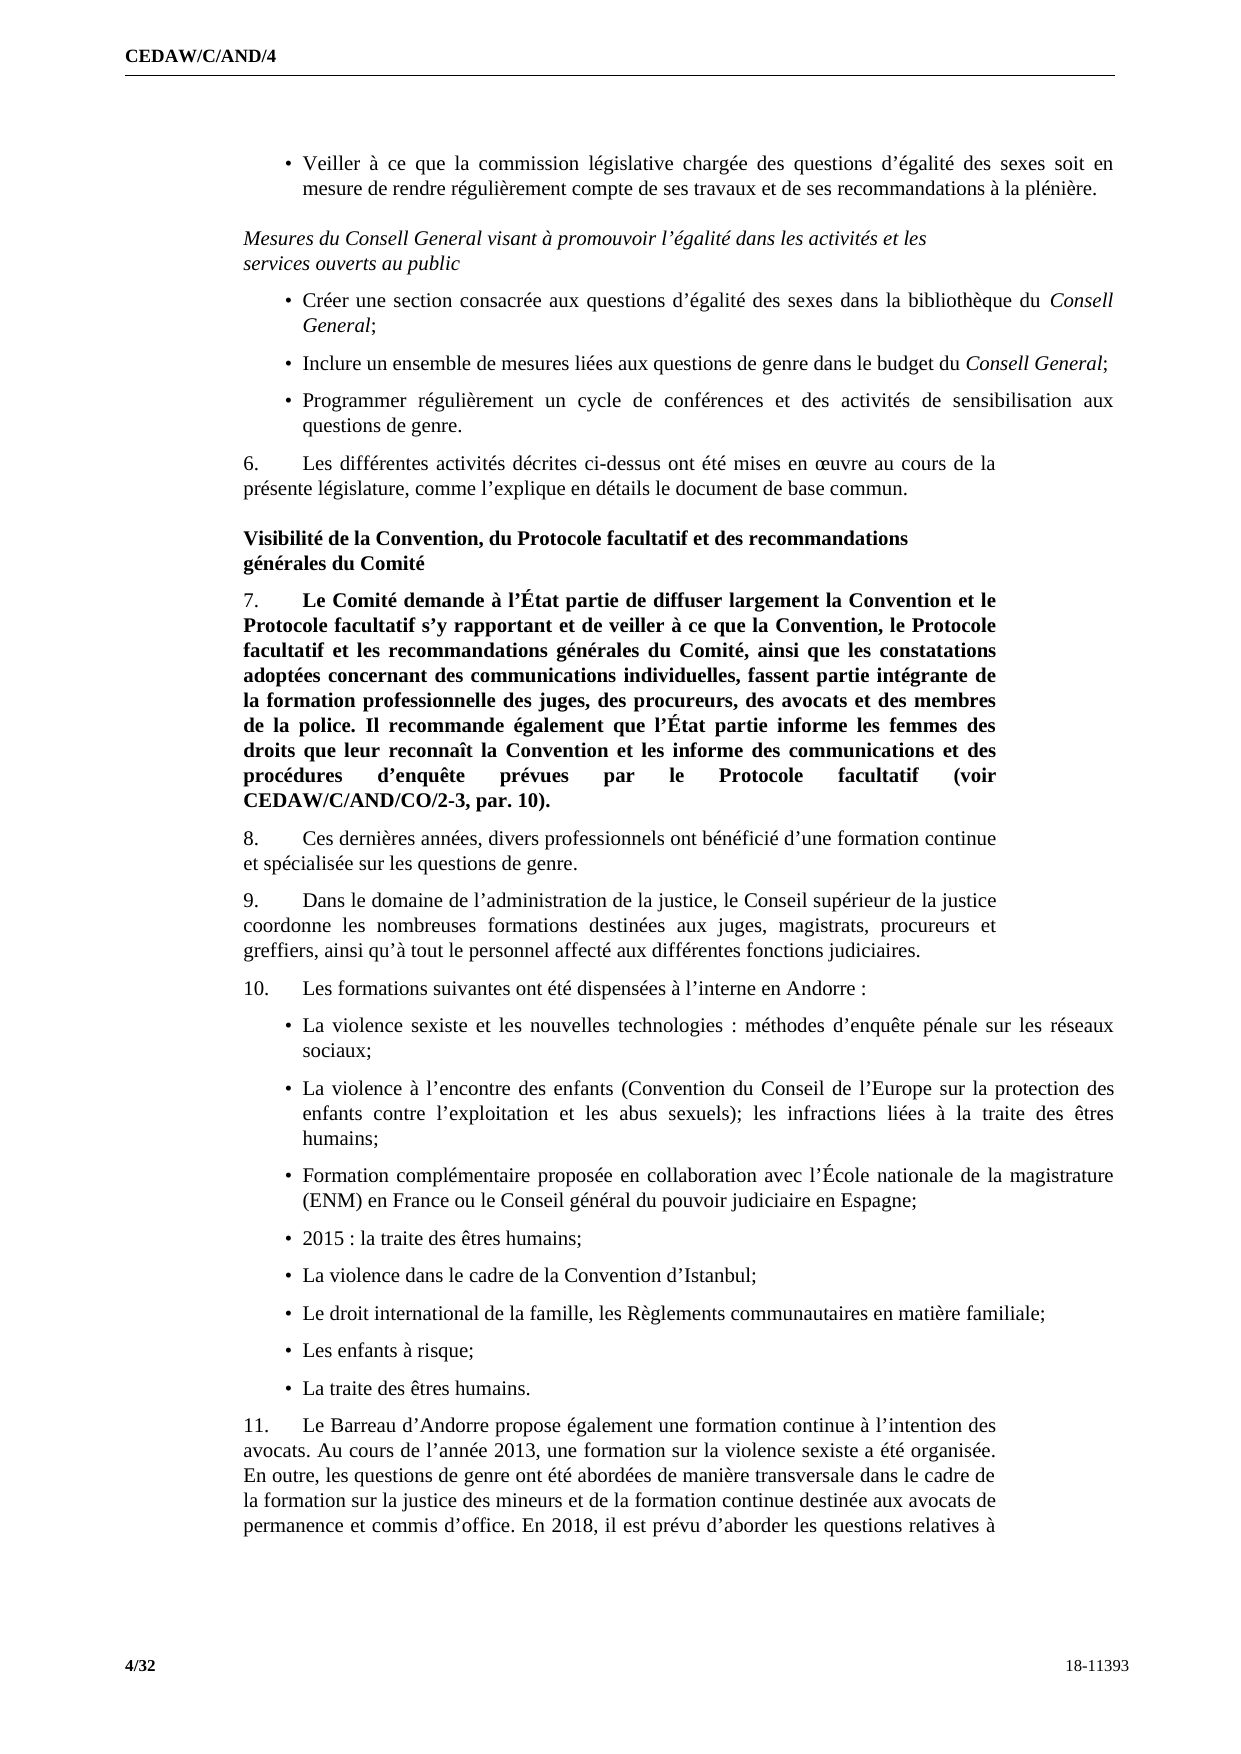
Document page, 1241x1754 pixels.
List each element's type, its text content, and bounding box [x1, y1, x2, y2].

text Formation complémentaire proposée en collaboration avec l’École nationale de la magistrature (ENM) en France ou le Conseil général du pouvoir judiciaire en Espagne; [284, 1162, 1115, 1212]
text Mesures du Consell General visant à promouvoir l’égalité dans les activités et les services ouverts au public [125, 225, 997, 275]
list Le Comité demande à l’État partie de diffuser largement la Convention et le Protocole facultatif s’y rapportant et de veiller à ce que la Convention, le Protocole facultatif et les recommandations générales du Comité, ainsi que les constatations adoptées concernant des communications individuelles, fassent partie intégrante de la formation professionnelle des juges, des procureurs, des avocats et des membres de la police. Il recommande également que l’État partie informe les femmes des droits que leur reconnaît la Convention et les informe des communications et des procédures d’enquête prévues par le Protocole facultatif (voir CEDAW/C/AND/CO/2-3, par. 10). [243, 587, 997, 812]
list Les différentes activités décrites ci-dessus ont été mises en œuvre au cours de la présente législature, comme l’explique en détails le document de base commun. [243, 450, 997, 500]
text La traite des êtres humains. [284, 1375, 1115, 1400]
text La violence dans le cadre de la Convention d’Istanbul; [284, 1262, 1115, 1287]
text 2015 : la traite des êtres humains; [284, 1225, 1115, 1250]
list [243, 1412, 997, 1537]
list Dans le domaine de l’administration de la justice, le Conseil supérieur de la justice coordonne les nombreuses formations destinées aux juges, magistrats, procureurs et greffiers, ainsi qu’à tout le personnel affecté aux différentes fonctions judiciaires. [243, 887, 997, 962]
text Les enfants à risque; [284, 1337, 1115, 1362]
text Visibilité de la Convention, du Protocole facultatif et des recommandations générales du Comité [125, 525, 997, 575]
text Le droit international de la famille, les Règlements communautaires en matière familiale; [284, 1300, 1115, 1325]
list Ces dernières années, divers professionnels ont bénéficié d’une formation continue et spécialisée sur les questions de genre. [243, 825, 997, 875]
text Veiller à ce que la commission législative chargée des questions d’égalité des sexes soit en mesure de rendre régulièrement compte de ses travaux et de ses recommandations à la plénière. [284, 150, 1115, 200]
list Les formations suivantes ont été dispensées à l’interne en Andorre : [243, 975, 997, 1000]
text La violence à l’encontre des enfants (Convention du Conseil de l’Europe sur la protection des enfants contre l’exploitation et les abus sexuels); les infractions liées à la traite des êtres humains; [284, 1075, 1115, 1150]
text La violence sexiste et les nouvelles technologies : méthodes d’enquête pénale sur les réseaux sociaux; [284, 1012, 1115, 1062]
text Créer une section consacrée aux questions d’égalité des sexes dans la bibliothèque du Consell General; [284, 287, 1115, 337]
text Inclure un ensemble de mesures liées aux questions de genre dans le budget du Consell General; [284, 350, 1115, 375]
text Programmer régulièrement un cycle de conférences et des activités de sensibilisation aux questions de genre. [284, 387, 1115, 437]
